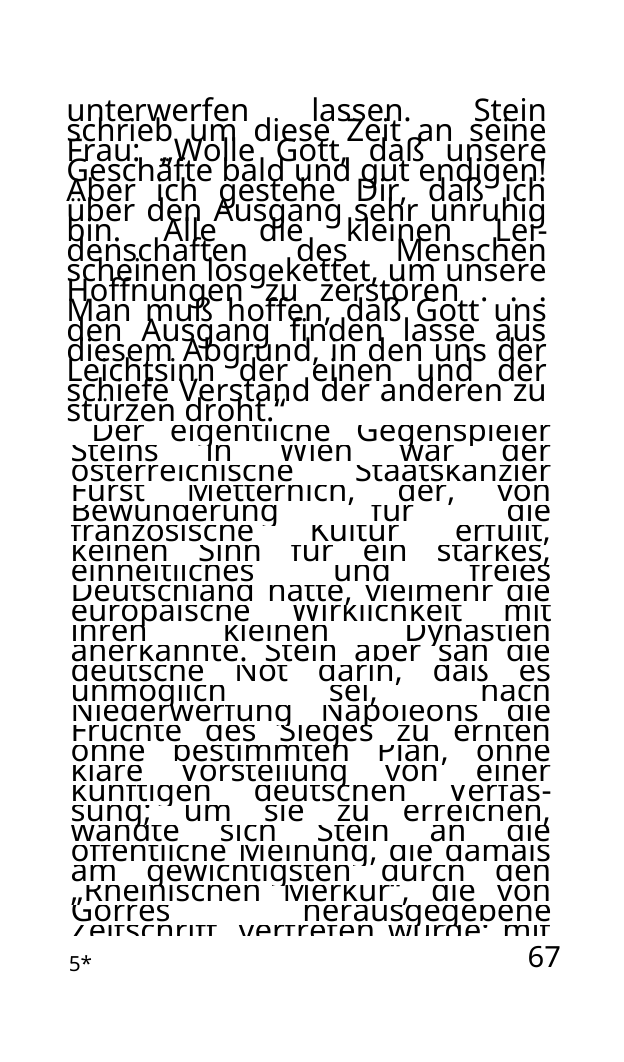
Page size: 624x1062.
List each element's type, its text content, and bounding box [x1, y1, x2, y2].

text Der eigentliche Gegenspieler Steins in Wien war der österreichische Staatskanzler Fürst Metternich, der, von Bewunderung für die französische Kultur erfüllt, keinen Sinn für ein starkes, einheitliches und freies Deutschland hatte, vielmehr die europäische Wirklichkeit mit ihren kleinen Dynastien anerkannte. Stein aber sah die deutsche Not darin, daß es unmöglich sei, nach Niederwerfung Napoleons die Früchte des Sieges zu ernten ohne bestimmten Plan, ohne klare Vorstellung von einer künftigen deutschen Verfassung; um sie zu erreichen, wandte sich Stein an die öffentliche Meinung, die damals am gewichtigsten durch den „Rheinischen Merkur“, die von Görres herausgegebene Zeitschrift, vertreten wurde; mit klugem Schachzug benutzte er auch die kleinen Staaten. Bald aber sah er sich im Kreise der Diplomaten tragisch vereinsamt; der ganze Luxus und das leichtfertigeTrei- ben der Kongreßteilnehmer widerten ihn an. Schon gab er die Hoffnung auf das Zustandekommen eines erträglichen Zustandes auf und wünschte, sich baldigst zurückzuziehen: da traf wie ein Donnerschlag die Nachricht ein, Napoleon habe die Insel Elba verlassen (1. März 1815). [70, 426, 551, 935]
text unterwerfen lassen. Stein schrieb um diese Zeit an seine Frau: „Wolle Gott, daß unsere Geschäfte bald und gut endigen! Aber ich gestehe Dir, daß ich über den Ausgang sehr unruhig bin. Alle die kleinen Leidenschaften des Menschen scheinen losgekettet, um unsere Hoffnungen zu zerstören . . . Man muß hoffen, daß Gott uns den Ausgang finden lasse aus diesem Abgrund, in den uns der Leichtsinn der einen und der schiefe Verstand der anderen zu stürzen droht.“ [66, 106, 547, 426]
text 67 [527, 944, 561, 973]
text 5* [68, 955, 92, 976]
